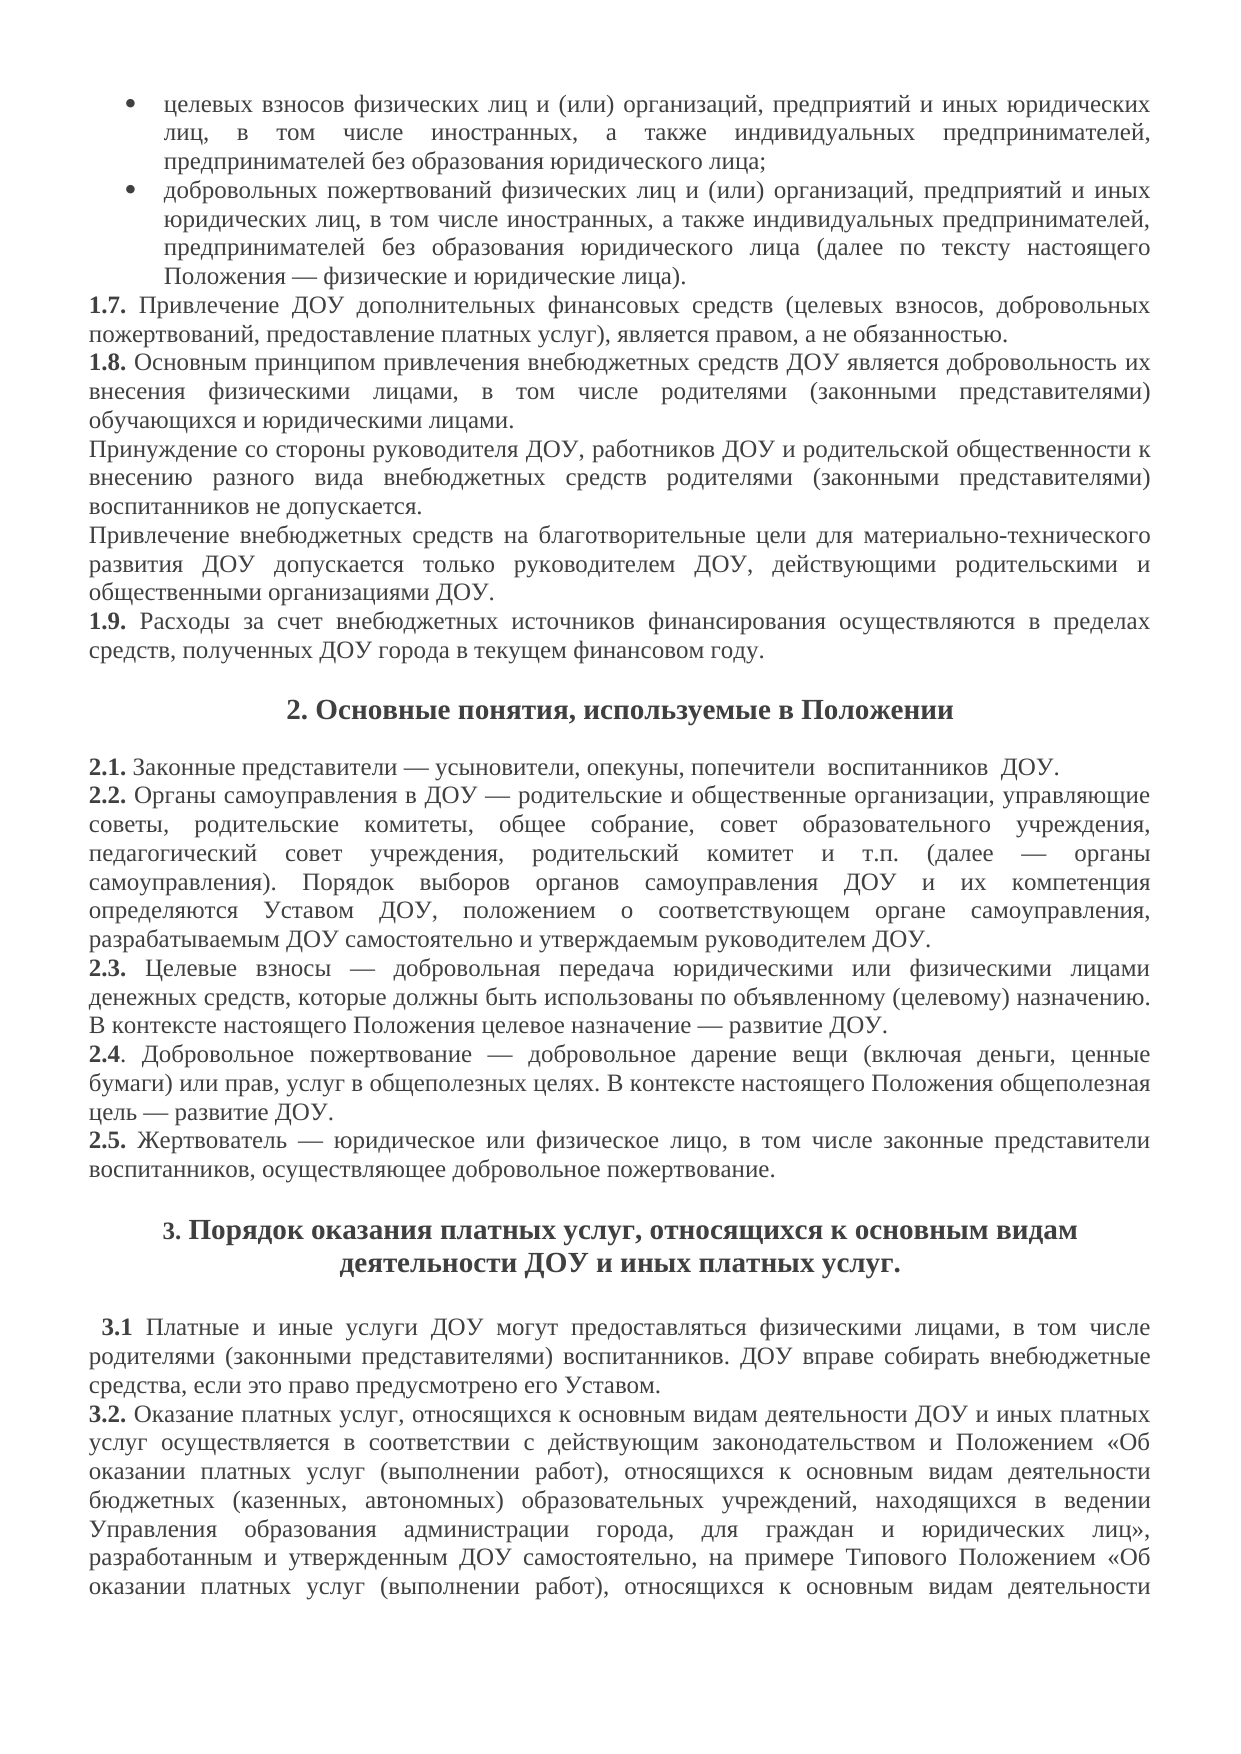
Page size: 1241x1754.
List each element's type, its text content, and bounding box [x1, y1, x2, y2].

list целевых взносов физических лиц и (или) организаций, предприятий и иных юридических лиц, в том числе иностранных, а также индивидуальных предпринимателей, предпринимателей без образования юридического лица; [126, 89, 1152, 175]
text 2.5. Жертвователь — юридическое или физическое лицо, в том числе законные представители воспитанников, осуществляющее добровольное пожертвование. [89, 1126, 1152, 1183]
text 3. Порядок оказания платных услуг, относящихся к основным видам деятельности ДОУ и иных платных услуг. [89, 1212, 1152, 1279]
text 2.2. Органы самоуправления в ДОУ — родительские и общественные организации, управляющие советы, родительские комитеты, общее собрание, совет образовательного учреждения, педагогический совет учреждения, родительский комитет и т.п. (далее — органы самоуправления). Порядок выборов органов самоуправления ДОУ и их компетенция определяются Уставом ДОУ, положением о соответствующем органе самоуправления, разрабатываемым ДОУ самостоятельно и утверждаемым руководителем ДОУ. [89, 781, 1152, 953]
text 3.1 Платные и иные услуги ДОУ могут предоставляться физическими лицами, в том числе родителями (законными представителями) воспитанников. ДОУ вправе собирать внебюджетные средства, если это право предусмотрено его Уставом. [89, 1312, 1152, 1399]
text 2.1. Законные представители — усыновители, опекуны, попечители воспитанников ДОУ. [89, 752, 1152, 781]
text 1.9. Расходы за счет внебюджетных источников финансирования осуществляются в пределах средств, полученных ДОУ города в текущем финансовом году. [89, 606, 1152, 664]
text Привлечение внебюджетных средств на благотворительные цели для материально-технического развития ДОУ допускается только руководителем ДОУ, действующими родительскими и общественными организациями ДОУ. [89, 520, 1152, 606]
text Принуждение со стороны руководителя ДОУ, работников ДОУ и родительской общественности к внесению разного вида внебюджетных средств родителями (законными представителями) воспитанников не допускается. [89, 434, 1152, 520]
text 2. Основные понятия, используемые в Положении [89, 692, 1152, 726]
text 1.7. Привлечение ДОУ дополнительных финансовых средств (целевых взносов, добровольных пожертвований, предоставление платных услуг), является правом, а не обязанностью. [89, 290, 1152, 347]
list добровольных пожертвований физических лиц и (или) организаций, предприятий и иных юридических лиц, в том числе иностранных, а также индивидуальных предпринимателей, предпринимателей без образования юридического лица (далее по тексту настоящего Положения — физические и юридические лица). [126, 175, 1152, 290]
text 1.8. Основным принципом привлечения внебюджетных средств ДОУ является добровольность их внесения физическими лицами, в том числе родителями (законными представителями) обучающихся и юридическими лицами. [89, 347, 1152, 434]
text 2.3. Целевые взносы — добровольная передача юридическими или физическими лицами денежных средств, которые должны быть использованы по объявленному (целевому) назначению. В контексте настоящего Положения целевое назначение — развитие ДОУ. [89, 953, 1152, 1039]
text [89, 1399, 1152, 1600]
text 2.4. Добровольное пожертвование — добровольное дарение вещи (включая деньги, ценные бумаги) или прав, услуг в общеполезных целях. В контексте настоящего Положения общеполезная цель — развитие ДОУ. [89, 1039, 1152, 1126]
